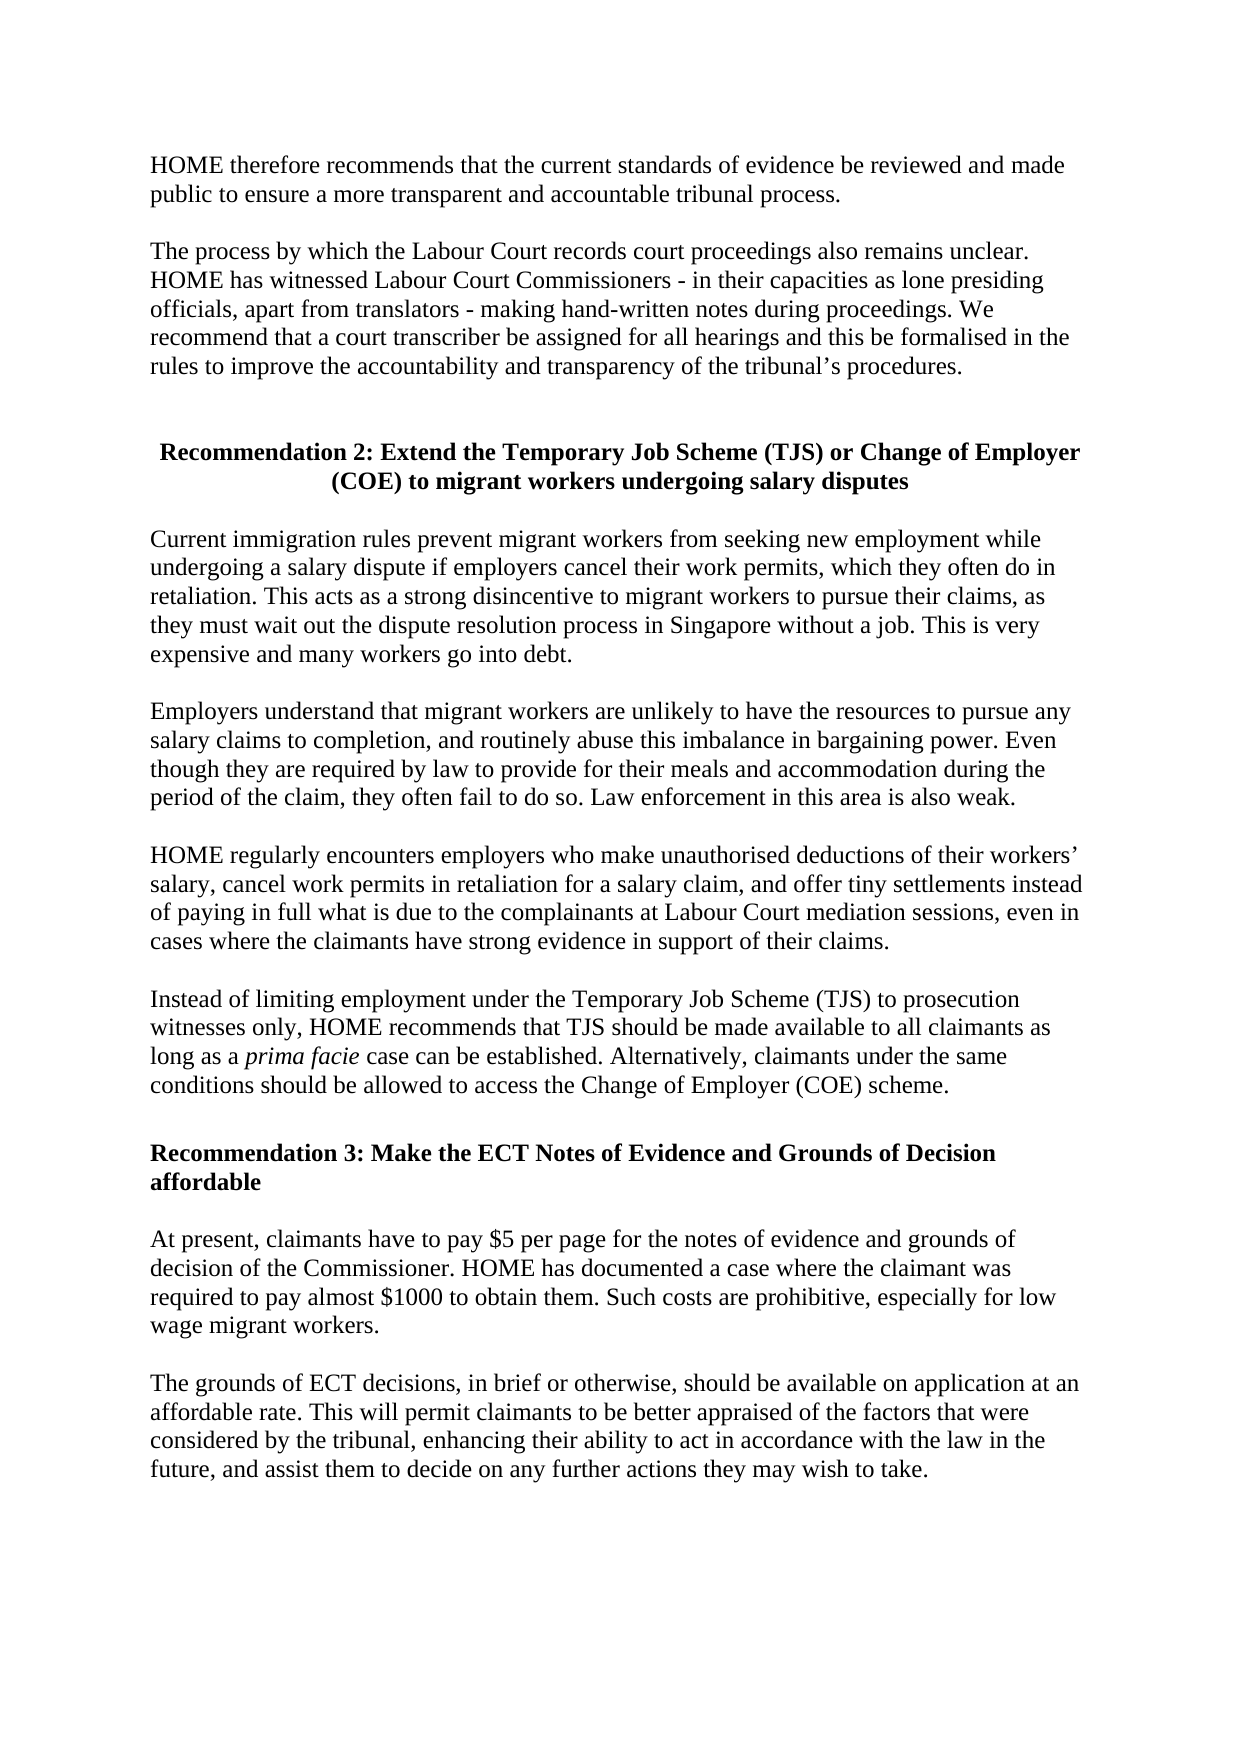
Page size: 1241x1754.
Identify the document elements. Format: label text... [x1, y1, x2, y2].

text Current immigration rules prevent migrant workers from seeking new employment while undergoing a salary dispute if employers cancel their work permits, which they often do in retaliation. This acts as a strong disincentive to migrant workers to pursue their claims, as they must wait out the dispute resolution process in Singapore without a job. This is very expensive and many workers go into debt. [150, 524, 1090, 667]
text Employers understand that migrant workers are unlikely to have the resources to pursue any salary claims to completion, and routinely abuse this imbalance in bargaining power. Even though they are required by law to provide for their meals and accommodation during the period of the claim, they often fail to do so. Law enforcement in this area is also weak. [150, 696, 1090, 811]
text Instead of limiting employment under the Temporary Job Scheme (TJS) to prosecution witnesses only, HOME recommends that TJS should be made available to all claimants as long as a prima facie case can be established. Alternatively, claimants under the same conditions should be allowed to access the Change of Employer (COE) scheme. [150, 984, 1090, 1099]
text Recommendation 3: Make the ECT Notes of Evidence and Grounds of Decision affordable [150, 1138, 1090, 1195]
text Recommendation 2: Extend the Temporary Job Scheme (TJS) or Change of Employer (COE) to migrant workers undergoing salary disputes [150, 437, 1090, 495]
text The grounds of ECT decisions, in brief or otherwise, should be available on application at an affordable rate. This will permit claimants to be better appraised of the factors that were considered by the tribunal, enhancing their ability to act in accordance with the law in the future, and assist them to decide on any further actions they may wish to take. [150, 1368, 1090, 1483]
text At present, claimants have to pay $5 per page for the notes of evidence and grounds of decision of the Commissioner. HOME has documented a case where the claimant was required to pay almost $1000 to obtain them. Such costs are prohibitive, especially for low wage migrant workers. [150, 1224, 1090, 1339]
text The process by which the Labour Court records court proceedings also remains unclear. HOME has witnessed Labour Court Commissioners - in their capacities as lone presiding officials, apart from translators - making hand-written notes during proceedings. We recommend that a court transcriber be assigned for all hearings and this be formalised in the rules to improve the accountability and transparency of the tribunal’s procedures. [150, 236, 1090, 380]
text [150, 150, 1090, 207]
text HOME regularly encounters employers who make unauthorised deductions of their workers’ salary, cancel work permits in retaliation for a salary claim, and offer tiny settlements instead of paying in full what is due to the complainants at Labour Court mediation sessions, even in cases where the claimants have strong evidence in support of their claims. [150, 840, 1090, 955]
